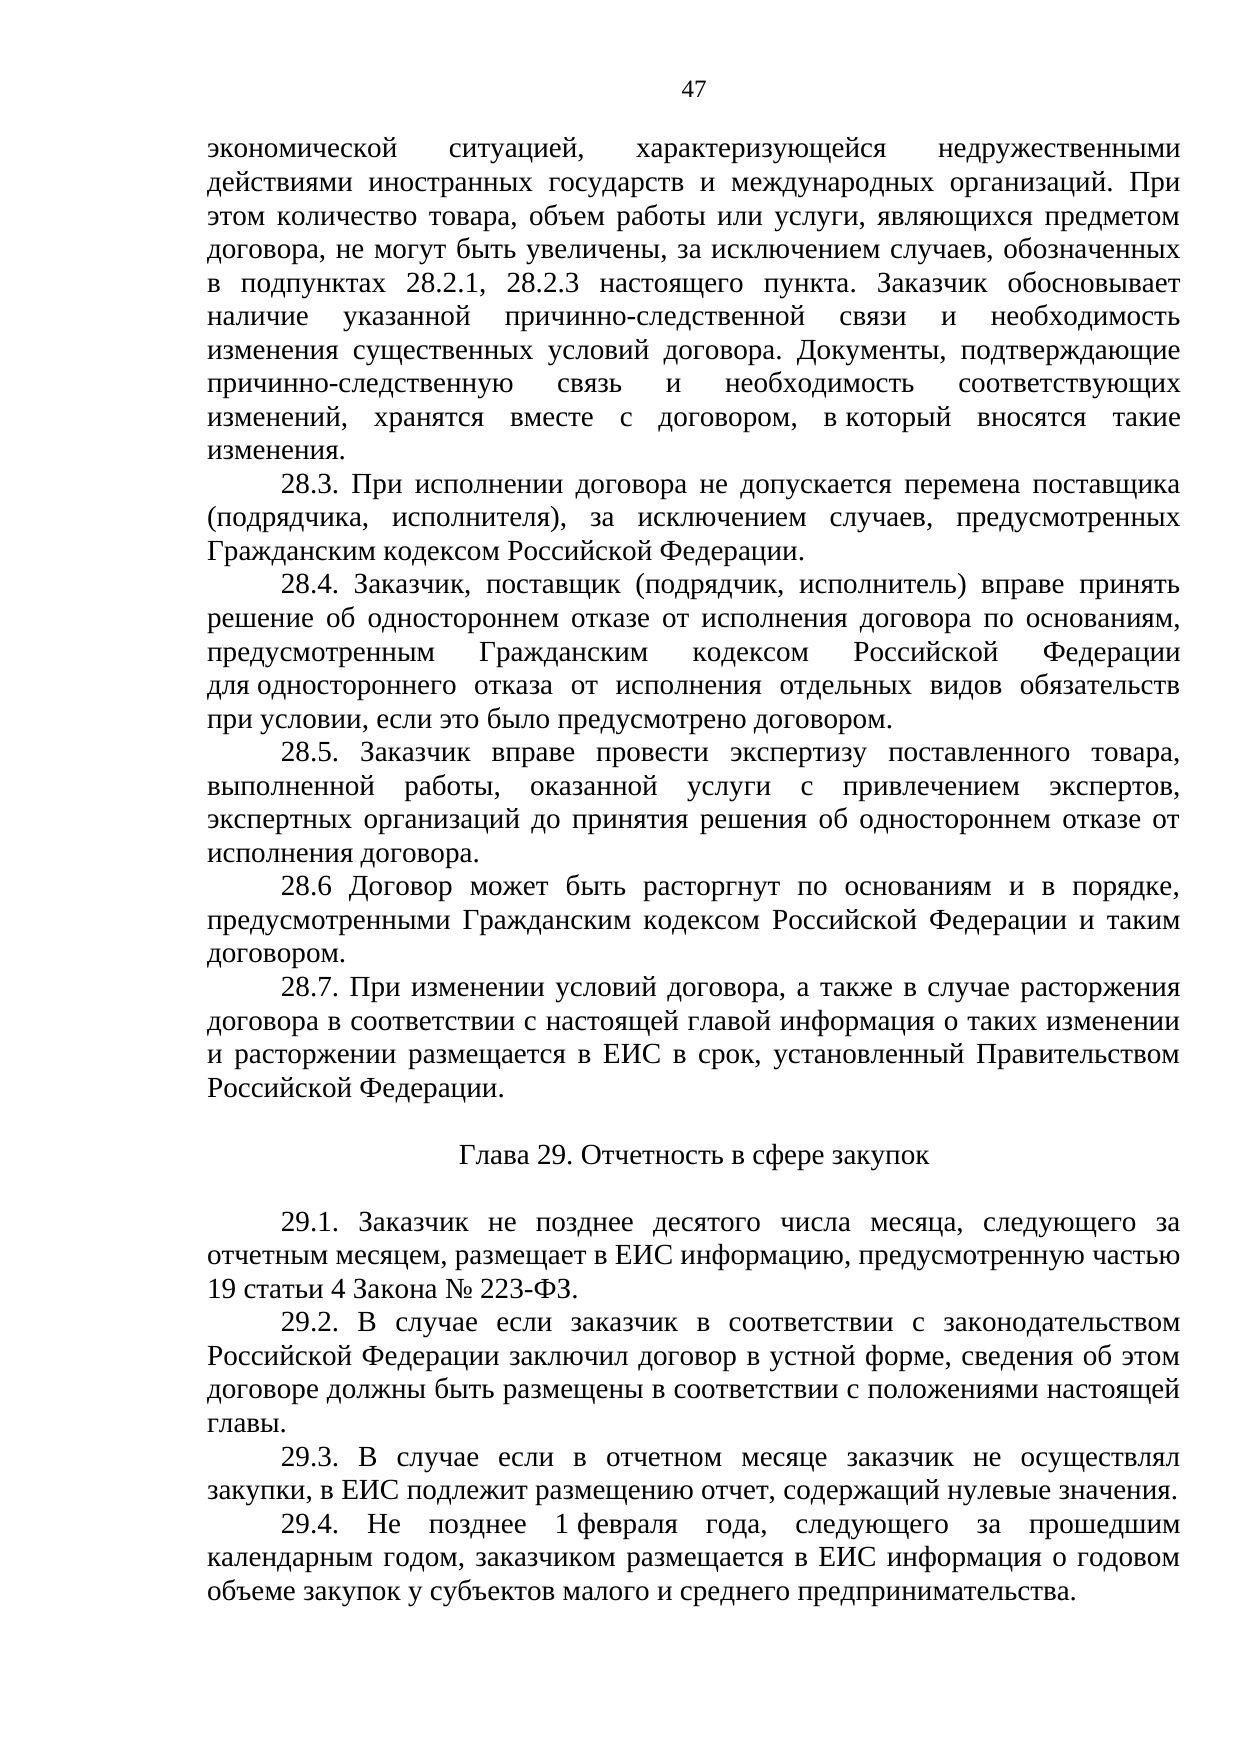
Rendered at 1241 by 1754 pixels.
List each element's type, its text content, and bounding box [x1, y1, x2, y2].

text 28.7. При изменении условий договора, а также в случае расторжения договора в соответствии с настоящей главой информация о таких изменении и расторжении размещается в ЕИС в срок, установленный Правительством Российской Федерации. [207, 969, 1181, 1103]
subtitle Глава 29. Отчетность в сфере закупок [207, 1137, 1181, 1170]
text 29.3. В случае если в отчетном месяце заказчик не осуществлял закупки, в ЕИС подлежит размещению отчет, содержащий нулевые значения. [207, 1439, 1181, 1506]
text 29.1. Заказчик не позднее десятого числа месяца, следующего за отчетным месяцем, размещает в ЕИС информацию, предусмотренную частью 19 статьи 4 Закона № 223-ФЗ. [207, 1204, 1181, 1304]
text 29.2. В случае если заказчик в соответствии с законодательством Российской Федерации заключил договор в устной форме, сведения об этом договоре должны быть размещены в соответствии с положениями настоящей главы. [207, 1304, 1181, 1439]
text 28.4. Заказчик, поставщик (подрядчик, исполнитель) вправе принять решение об одностороннем отказе от исполнения договора по основаниям, предусмотренным Гражданским кодексом Российской Федерации для одностороннего отказа от исполнения отдельных видов обязательств при условии, если это было предусмотрено договором. [207, 567, 1181, 734]
text 28.6 Договор может быть расторгнут по основаниям и в порядке, предусмотренными Гражданским кодексом Российской Федерации и таким договором. [207, 868, 1181, 969]
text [207, 131, 1181, 466]
text 28.3. При исполнении договора не допускается перемена поставщика (подрядчика, исполнителя), за исключением случаев, предусмотренных Гражданским кодексом Российской Федерации. [207, 466, 1181, 567]
text 29.4. Не позднее 1 февраля года, следующего за прошедшим календарным годом, заказчиком размещается в ЕИС информация о годовом объеме закупок у субъектов малого и среднего предпринимательства. [207, 1506, 1181, 1606]
text 28.5. Заказчик вправе провести экспертизу поставленного товара, выполненной работы, оказанной услуги с привлечением экспертов, экспертных организаций до принятия решения об одностороннем отказе от исполнения договора. [207, 734, 1181, 868]
